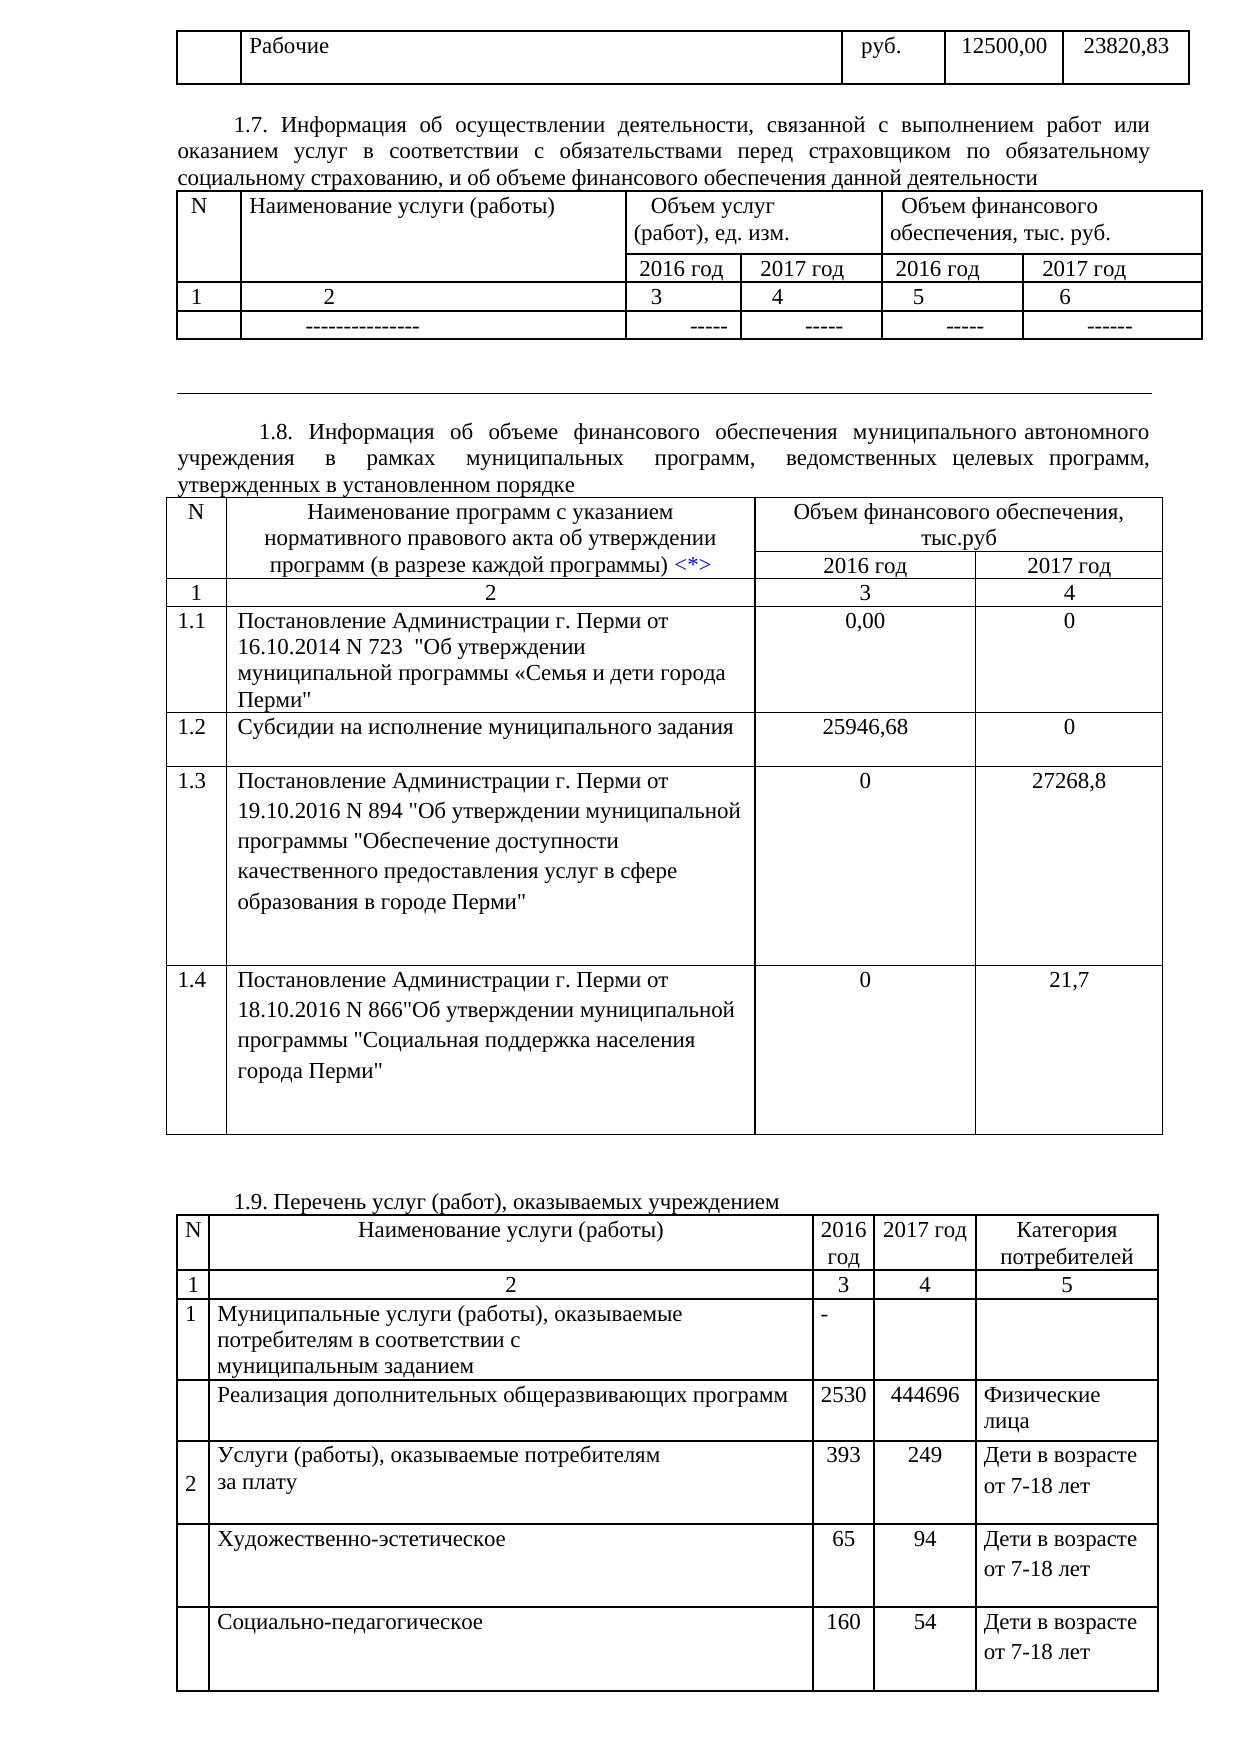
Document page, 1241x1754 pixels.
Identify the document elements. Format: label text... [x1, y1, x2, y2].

table_cell Социально-педагогическое [210, 1608, 812, 1689]
table_cell 3 [627, 283, 740, 309]
table_cell ----- [742, 312, 881, 338]
table_header Наименование услуги (работы) [210, 1216, 812, 1269]
text 1.9. Перечень услуг (работ), оказываемых учреждением [177, 1188, 1152, 1214]
table_cell ----- [627, 312, 740, 338]
table_cell Постановление Администрации г. Перми от 16.10.2014 N 723 "Об утверждении муниципальной программы «Семья и дети города Перми" [227, 607, 754, 712]
table_cell 3 [814, 1271, 873, 1297]
table_cell 1.4 [167, 966, 226, 1134]
text 1.7. Информация об осуществлении деятельности, связанной с выполнением работ или оказанием услуг в соответствии с обязательствами перед страховщиком по обязательному социальному страхованию, и об объеме финансового обеспечения данной деятельности [177, 111, 1152, 190]
table_header Объем услуг (работ), ед. изм. [627, 192, 881, 253]
table_cell 0 [756, 767, 975, 965]
table_cell 27268,8 [976, 767, 1162, 965]
text 1.8. Информация об объеме финансового обеспечения муниципального автономного учреждения в рамках муниципальных программ, ведомственных целевых программ, утвержденных в установленном порядке [177, 418, 1152, 497]
table_cell 2016 год [883, 255, 1022, 281]
table_header Категория потребителей [977, 1216, 1157, 1269]
table_cell --------------- [242, 312, 625, 338]
table_header Объем финансового обеспечения, тыс. руб. [883, 192, 1201, 253]
table_cell Субсидии на исполнение муниципального задания [227, 713, 754, 766]
table_cell 4 [742, 283, 881, 309]
table_cell Рабочие [242, 32, 841, 83]
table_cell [977, 1608, 1157, 1689]
table_cell 3 [756, 579, 975, 606]
table_cell 1 [178, 1271, 208, 1297]
table_cell [875, 1300, 975, 1379]
table_cell руб. [843, 32, 944, 83]
table_cell 1 [167, 579, 226, 606]
table_cell 2016 год [627, 255, 740, 281]
table_cell 1.2 [167, 713, 226, 766]
table_cell 2016 год [756, 552, 975, 578]
table_cell 2 [210, 1271, 812, 1297]
table_cell 160 [814, 1608, 873, 1689]
table_cell 25946,68 [756, 713, 975, 766]
table_cell ----- [883, 312, 1022, 338]
table_cell 4 [875, 1271, 975, 1297]
table_cell Муниципальные услуги (работы), оказываемые потребителям в соответствии с муниципальным заданием [210, 1300, 812, 1379]
table_cell [977, 1300, 1157, 1379]
table_header Наименование услуги (работы) [242, 192, 625, 281]
table_cell 23820,83 [1064, 32, 1188, 83]
table_cell 1.3 [167, 767, 226, 965]
table_cell [178, 32, 240, 83]
table_cell 2017 год [742, 255, 881, 281]
table_cell 54 [875, 1608, 975, 1689]
table_cell 4 [976, 579, 1162, 606]
table_header 2016 год [814, 1216, 873, 1269]
table_header N [167, 498, 226, 578]
table_cell 2017 год [1024, 255, 1201, 281]
table_cell Услуги (работы), оказываемые потребителям за плату [210, 1442, 812, 1523]
table_cell 5 [977, 1271, 1157, 1297]
table_cell 5 [883, 283, 1022, 309]
table_cell [178, 1525, 208, 1606]
table_cell Дети в возрасте от 7-18 лет [977, 1442, 1157, 1523]
table_cell 65 [814, 1525, 873, 1606]
table_cell 393 [814, 1442, 873, 1523]
table_cell 21,7 [976, 966, 1162, 1134]
table_cell ------ [1024, 312, 1201, 338]
table_cell - [814, 1300, 873, 1379]
table_cell [178, 312, 240, 338]
table_header N [178, 192, 240, 281]
table_cell 2 [227, 579, 754, 606]
table_cell 0 [976, 607, 1162, 712]
table_cell 2017 год [976, 552, 1162, 578]
table_cell Реализация дополнительных общеразвивающих программ [210, 1381, 812, 1439]
table_cell 94 [875, 1525, 975, 1606]
table_cell 2 [242, 283, 625, 309]
table_cell 0 [756, 966, 975, 1134]
table_cell 2530 [814, 1381, 873, 1439]
table_cell Физические лица [977, 1381, 1157, 1439]
table_header Объем финансового обеспечения, тыс.руб [756, 498, 1162, 551]
table_cell 12500,00 [946, 32, 1062, 83]
table_cell 1 [178, 1300, 208, 1379]
table_header 2017 год [875, 1216, 975, 1269]
table_cell Постановление Администрации г. Перми от 18.10.2016 N 866"Об утверждении муниципальной программы "Социальная поддержка населения города Перми" [227, 966, 754, 1134]
table_cell 1.1 [167, 607, 226, 712]
table_cell 2 [178, 1442, 208, 1523]
table_cell [178, 1608, 208, 1689]
table_cell 6 [1024, 283, 1201, 309]
table_cell 444696 [875, 1381, 975, 1439]
table_cell 0,00 [756, 607, 975, 712]
table_cell [178, 1381, 208, 1439]
table_cell Художественно-эстетическое [210, 1525, 812, 1606]
table_cell Дети в возрасте от 7-18 лет [977, 1525, 1157, 1606]
table_cell Постановление Администрации г. Перми от 19.10.2016 N 894 "Об утверждении муниципальной программы "Обеспечение доступности качественного предоставления услуг в сфере образования в городе Перми" [227, 767, 754, 965]
table_cell 249 [875, 1442, 975, 1523]
table_cell 1 [178, 283, 240, 309]
table_header N [178, 1216, 208, 1269]
table_cell 0 [976, 713, 1162, 766]
table_header Наименование программ с указанием нормативного правового акта об утверждении программ (в разрезе каждой программы) <*> [227, 498, 754, 578]
